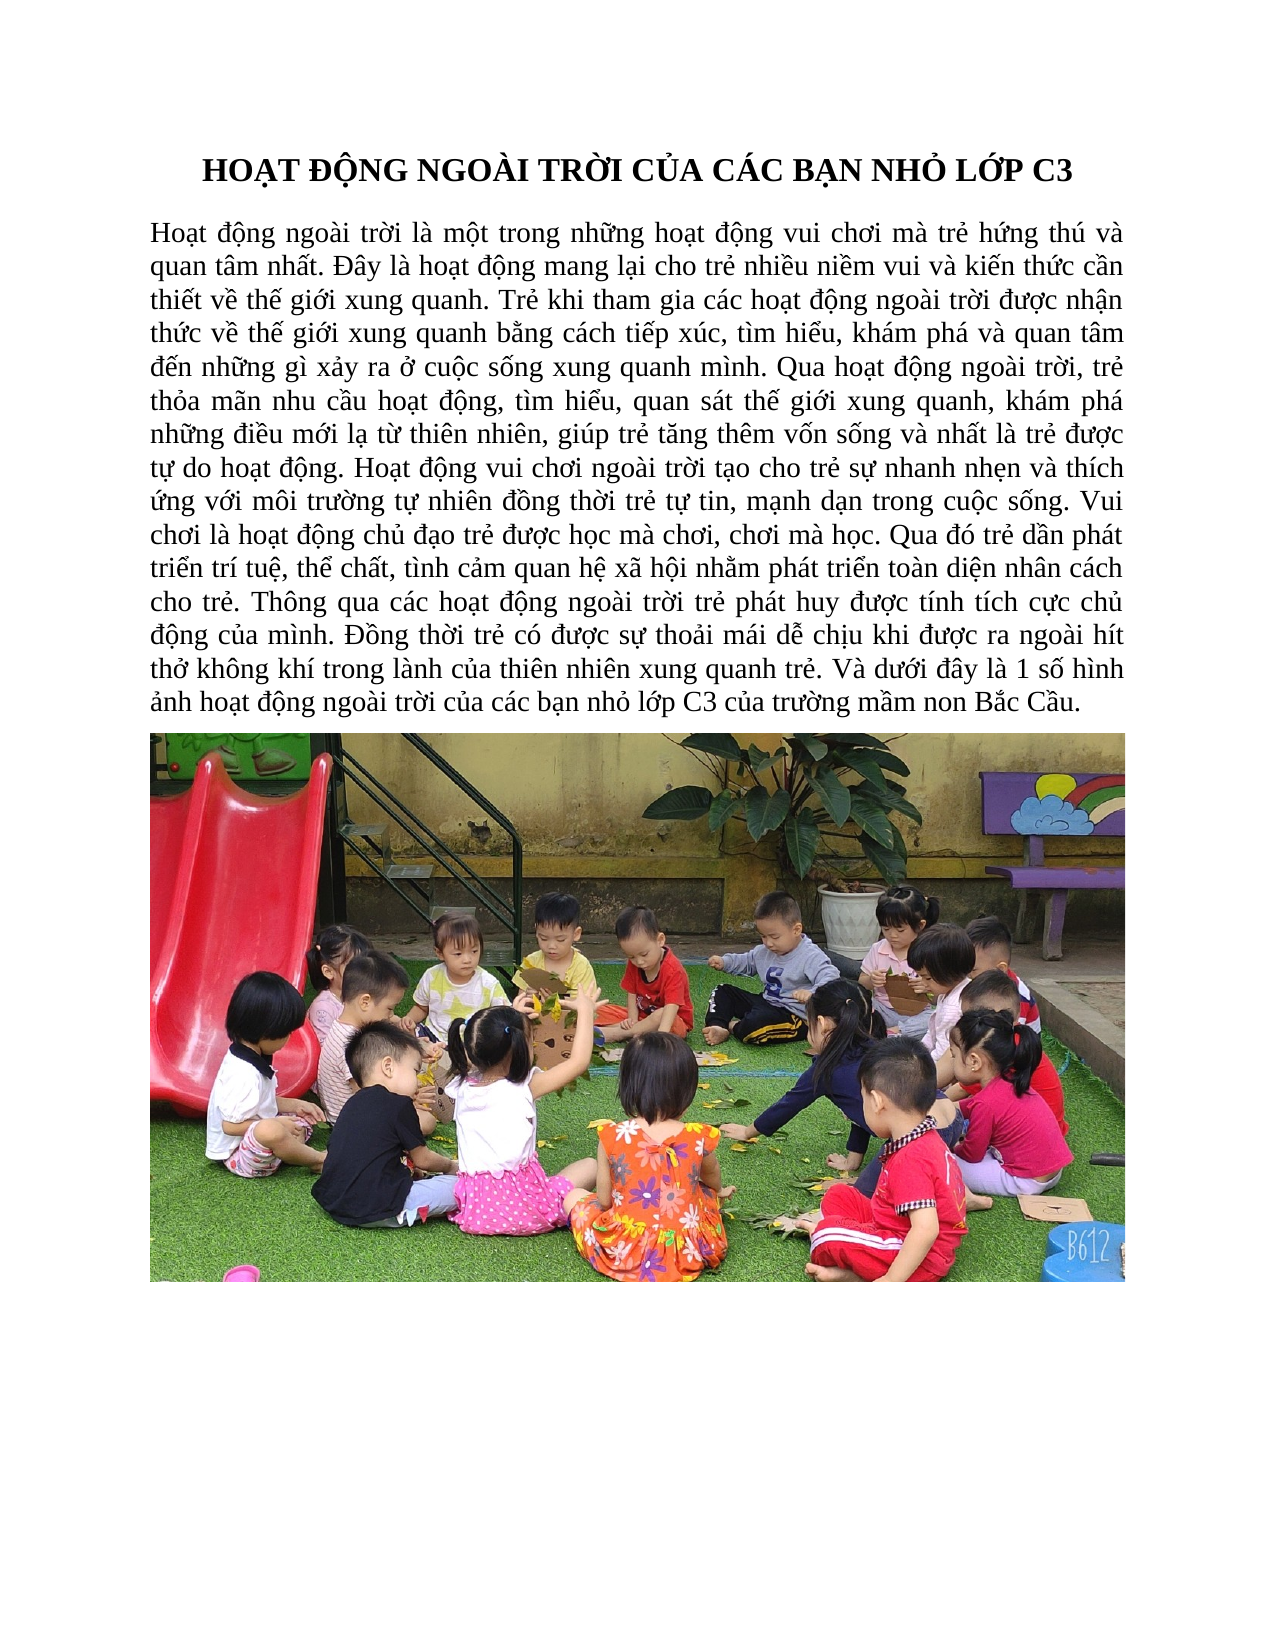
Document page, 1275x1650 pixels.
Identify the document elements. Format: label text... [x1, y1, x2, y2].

text Hoạt động ngoài trời là một trong những hoạt động vui chơi mà trẻ hứng thú và quan tâm nhất. Đây là hoạt động mang lại cho trẻ nhiều niềm vui và kiến thức cần thiết về thế giới xung quanh. Trẻ khi tham gia các hoạt động ngoài trời được nhận thức về thế giới xung quanh bằng cách tiếp xúc, tìm hiểu, khám phá và quan tâm đến những gì xảy ra ở cuộc sống xung quanh mình. Qua hoạt động ngoài trời, trẻ thỏa mãn nhu cầu hoạt động, tìm hiểu, quan sát thế giới xung quanh, khám phá những điều mới lạ từ thiên nhiên, giúp trẻ tăng thêm vốn sống và nhất là trẻ được tự do hoạt động. Hoạt động vui chơi ngoài trời tạo cho trẻ sự nhanh nhẹn và thích ứng với môi trường tự nhiên đồng thời trẻ tự tin, mạnh dạn trong cuộc sống. Vui chơi là hoạt động chủ đạo trẻ được học mà chơi, chơi mà học. Qua đó trẻ dần phát triển trí tuệ, thể chất, tình cảm quan hệ xã hội nhằm phát triển toàn diện nhân cách cho trẻ. Thông qua các hoạt động ngoài trời trẻ phát huy được tính tích cực chủ động của mình. Đồng thời trẻ có được sự thoải mái dễ chịu khi được ra ngoài hít thở không khí trong lành của thiên nhiên xung quanh trẻ. Và dưới đây là 1 số hình ảnh hoạt động ngoài trời của các bạn nhỏ lớp C3 của trường mầm non Bắc Cầu. [150, 215, 1125, 718]
text HOẠT ĐỘNG NGOÀI TRỜI CỦA CÁC BẠN NHỎ LỚP C3 [150, 150, 1125, 188]
picture [150, 733, 1125, 1282]
